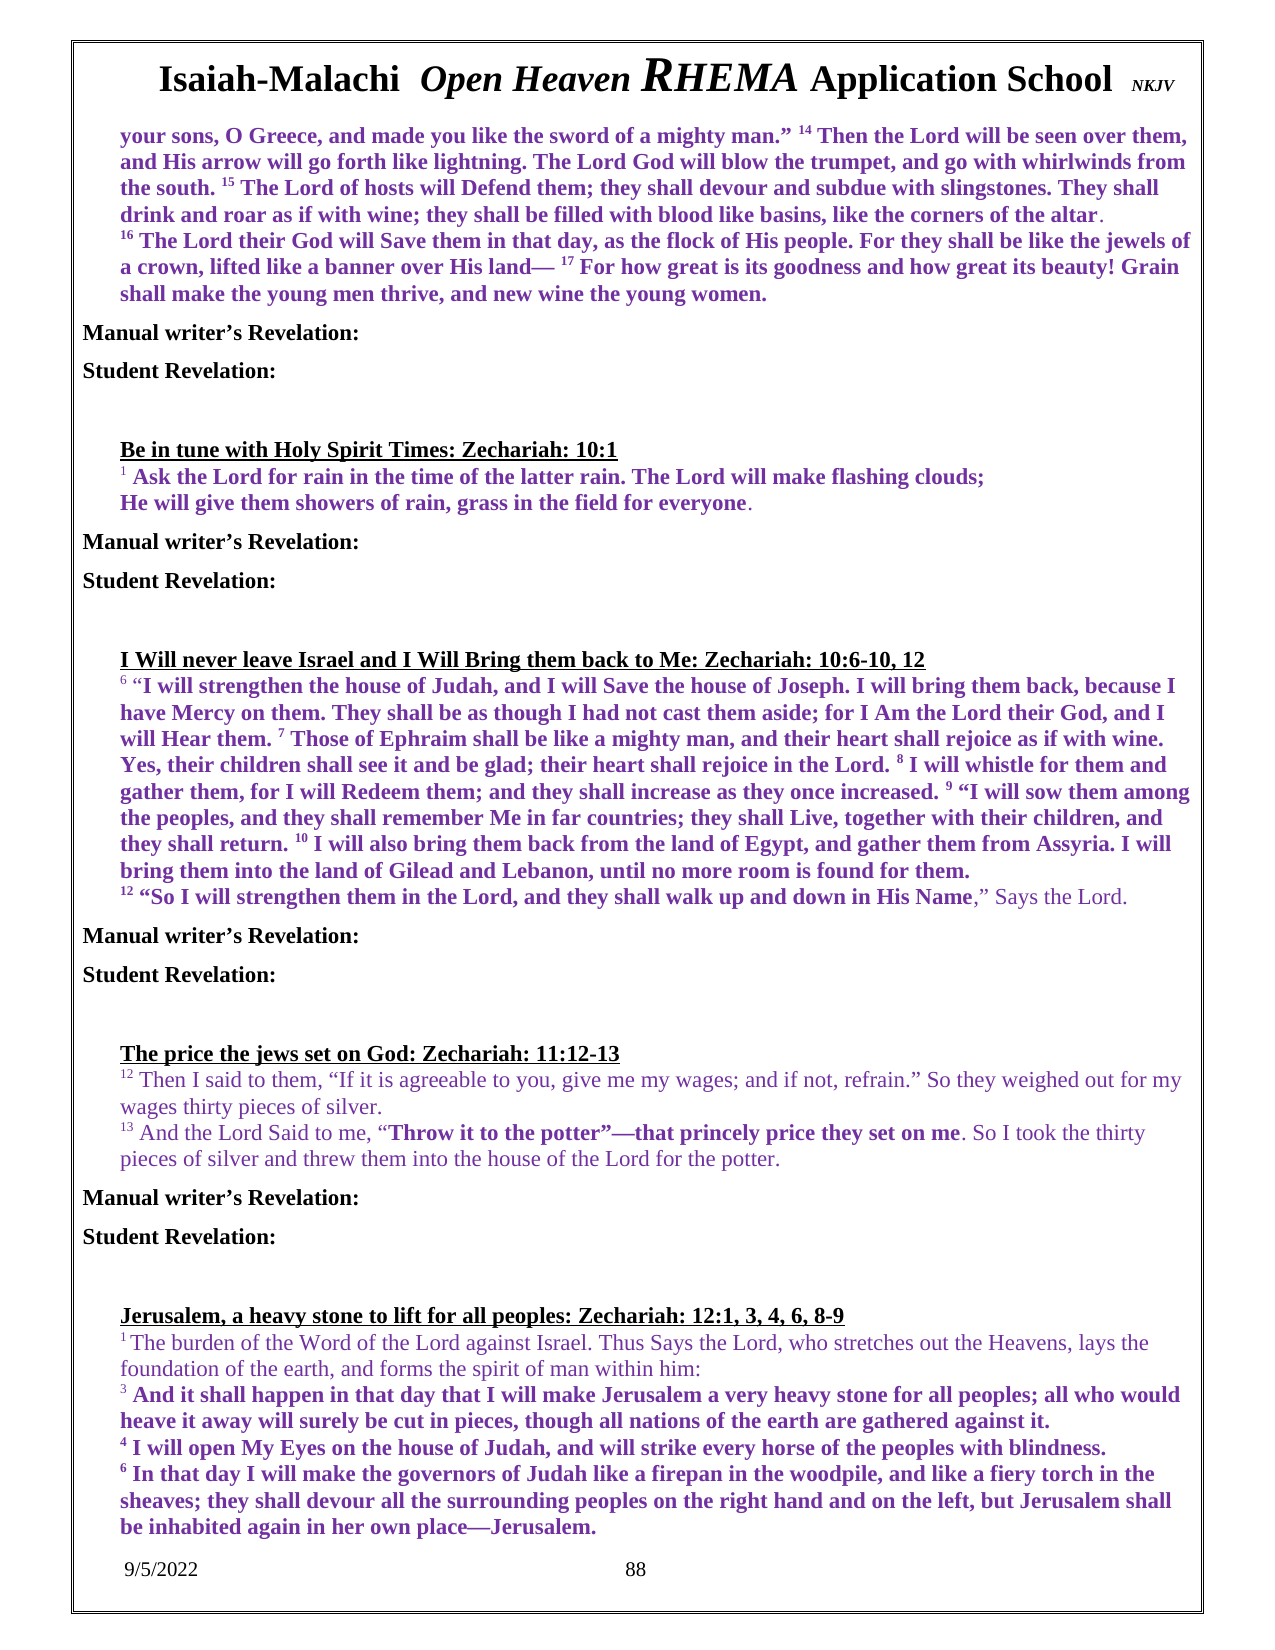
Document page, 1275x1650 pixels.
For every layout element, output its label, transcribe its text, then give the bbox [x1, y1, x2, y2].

text 6 “I will strengthen the house of Judah, and I will Save the house of Joseph. I will bring them back, because I have Mercy on them. They shall be as though I had not cast them aside; for I Am the Lord their God, and I will Hear them. 7 Those of Ephraim shall be like a mighty man, and their heart shall rejoice as if with wine. Yes, their children shall see it and be glad; their heart shall rejoice in the Lord. 8 I will whistle for them and gather them, for I will Redeem them; and they shall increase as they once increased. 9 “I will sow them among the peoples, and they shall remember Me in far countries; they shall Live, together with their children, and they shall return. 10 I will also bring them back from the land of Egypt, and gather them from Assyria. I will bring them into the land of Gilead and Lebanon, until no more room is found for them. [120, 672, 1192, 883]
text Manual writer’s Revelation: [82, 319, 1192, 345]
text Student Revelation: [82, 961, 1192, 987]
text 16 The Lord their God will Save them in that day, as the flock of His people. For they shall be like the jewels of a crown, lifted like a banner over His land— 17 For how great is its goodness and how great its beauty! Grain shall make the young men thrive, and new wine the young women. [120, 227, 1192, 306]
text Manual writer’s Revelation: [82, 528, 1192, 554]
text I Will never leave Israel and I Will Bring them back to Me: Zechariah: 10:6-10, 12 [120, 646, 1192, 672]
text 1 Ask the Lord for rain in the time of the latter rain. The Lord will make flashing clouds; [120, 463, 1192, 489]
text Manual writer’s Revelation: [82, 922, 1192, 948]
text He will give them showers of rain, grass in the field for everyone. [120, 489, 1192, 516]
text Be in tune with Holy Spirit Times: Zechariah: 10:1 [120, 437, 1192, 463]
text 12 “So I will strengthen them in the Lord, and they shall walk up and down in His Name,” Says the Lord. [120, 883, 1192, 909]
text Student Revelation: [82, 357, 1192, 384]
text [120, 122, 1192, 227]
text Student Revelation: [82, 1223, 1192, 1249]
text 13 And the Lord Said to me, “Throw it to the potter”—that princely price they set on me. So I took the thirty pieces of silver and threw them into the house of the Lord for the potter. [120, 1119, 1192, 1172]
text 4 I will open My Eyes on the house of Judah, and will strike every horse of the peoples with blindness. [120, 1434, 1192, 1460]
text 12 Then I said to them, “If it is agreeable to you, give me my wages; and if not, refrain.” So they weighed out for my wages thirty pieces of silver. [120, 1066, 1192, 1119]
text 1 The burden of the Word of the Lord against Israel. Thus Says the Lord, who stretches out the Heavens, lays the foundation of the earth, and forms the spirit of man within him: [120, 1328, 1192, 1381]
text 6 In that day I will make the governors of Judah like a firepan in the woodpile, and like a fiery torch in the sheaves; they shall devour all the surrounding peoples on the right hand and on the left, but Jerusalem shall be inhabited again in her own place—Jerusalem. [120, 1460, 1192, 1539]
text The price the jews set on God: Zechariah: 11:12-13 [120, 1040, 1192, 1066]
text Manual writer’s Revelation: [82, 1184, 1192, 1211]
text 3 And it shall happen in that day that I will make Jerusalem a very heavy stone for all peoples; all who would heave it away will surely be cut in pieces, though all nations of the earth are gathered against it. [120, 1381, 1192, 1434]
text Student Revelation: [82, 567, 1192, 593]
text Jerusalem, a heavy stone to lift for all peoples: Zechariah: 12:1, 3, 4, 6, 8-9 [120, 1302, 1192, 1328]
